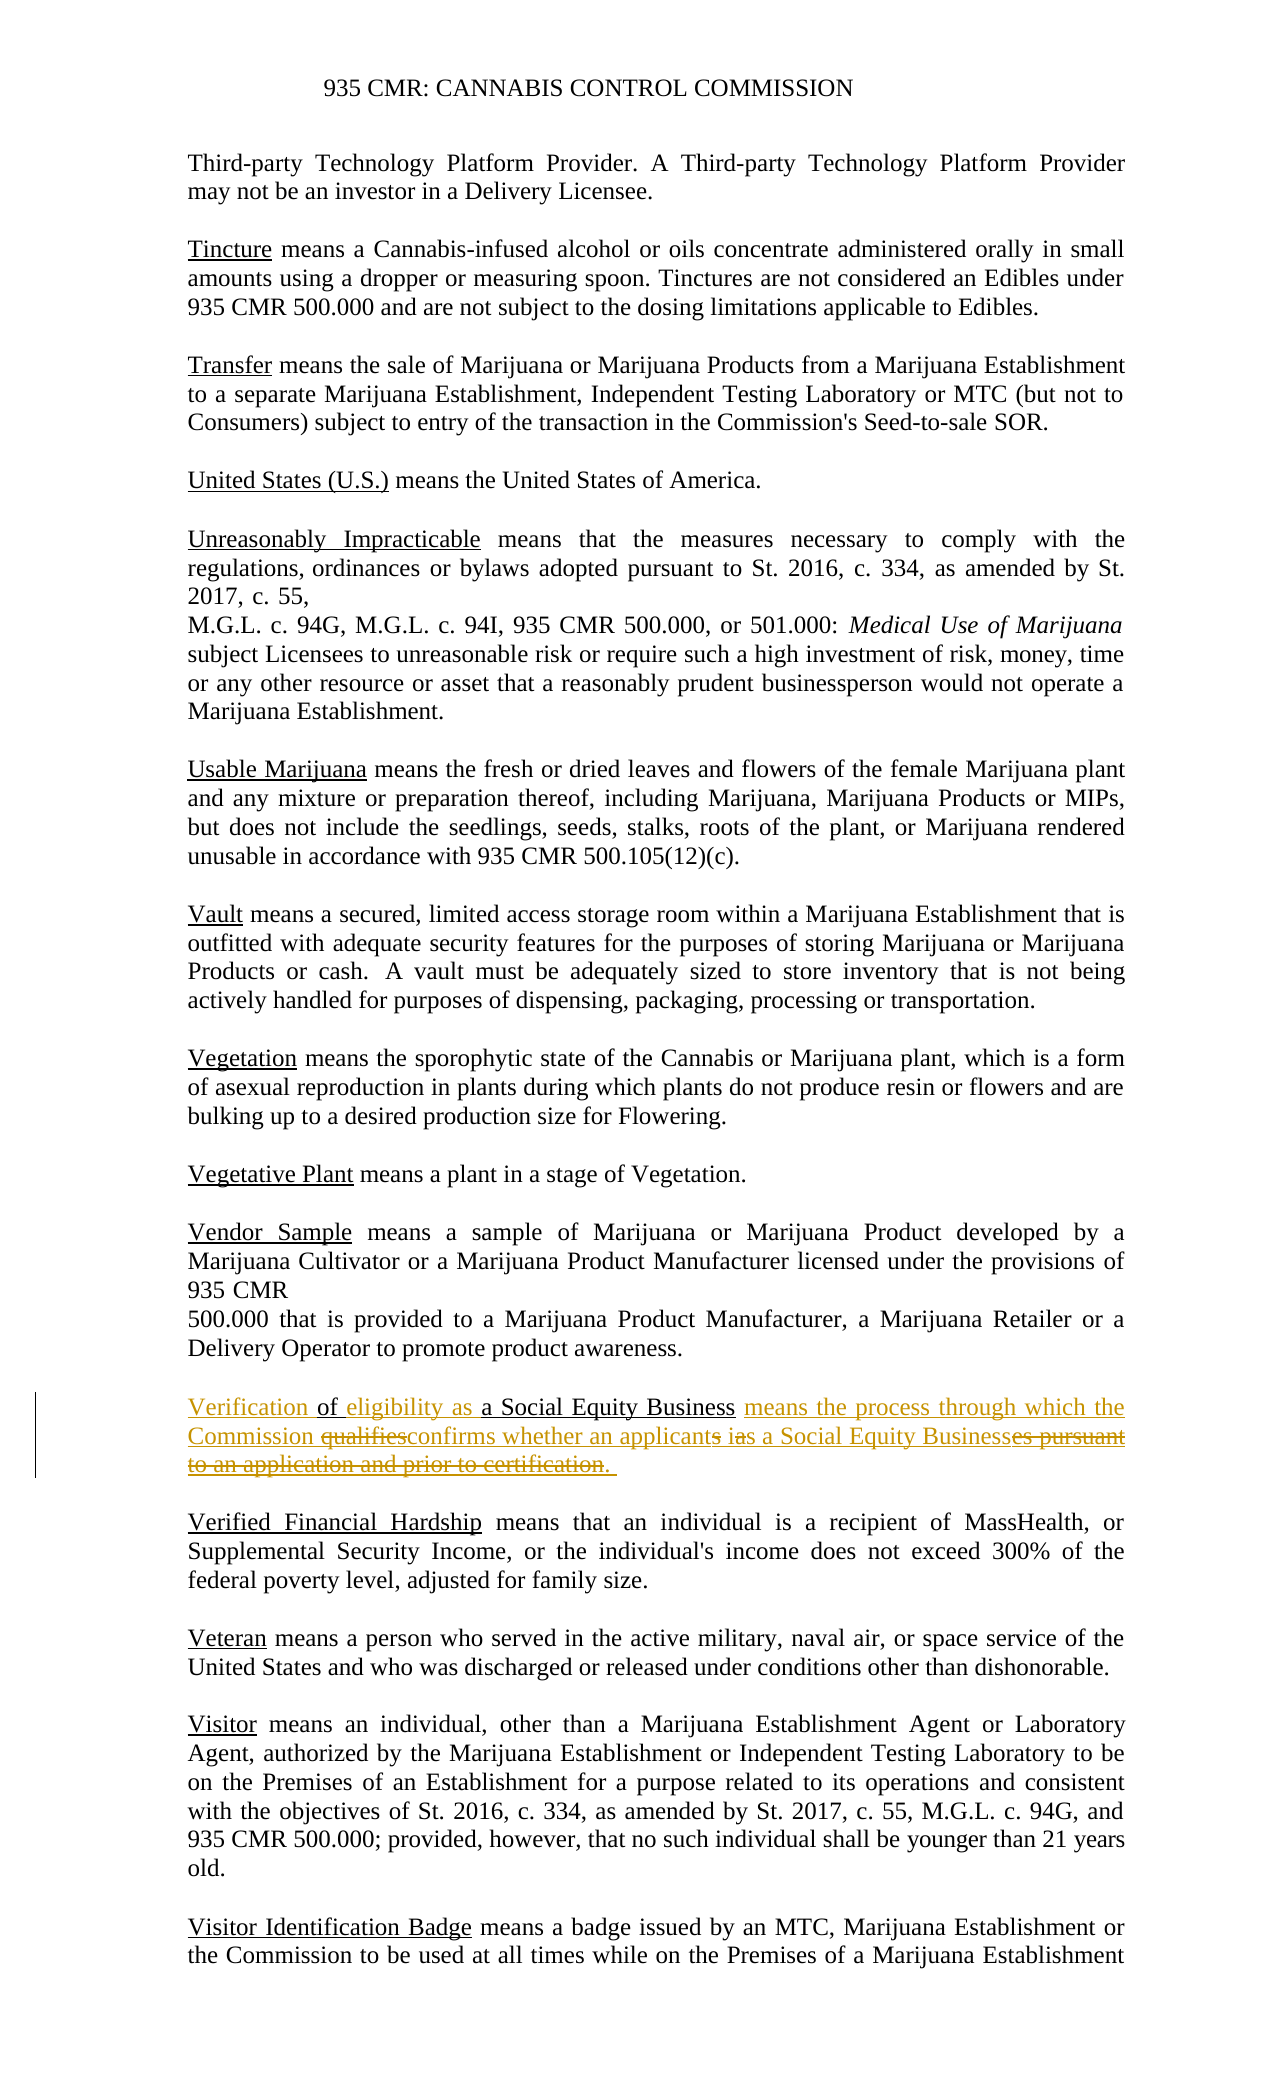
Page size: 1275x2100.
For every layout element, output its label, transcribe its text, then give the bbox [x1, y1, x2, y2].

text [187, 148, 1126, 205]
text Usable Marijuana means the fresh or dried leaves and flowers of the female Marijuana plant and any mixture or preparation thereof, including Marijuana, Marijuana Products or MIPs, but does not include the seedlings, seeds, stalks, roots of the plant, or Marijuana rendered unusable in accordance with 935 CMR 500.105(12)(c). [187, 754, 1125, 869]
text Veteran means a person who served in the active military, naval air, or space service of the United States and who was discharged or released under conditions other than dishonorable. [187, 1623, 1125, 1680]
text Vendor Sample means a sample of Marijuana or Marijuana Product developed by a Marijuana Cultivator or a Marijuana Product Manufacturer licensed under the provisions of 935 CMR [187, 1217, 1125, 1304]
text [187, 1912, 1125, 1969]
text Vault means a secured, limited access storage room within a Marijuana Establishment that is outfitted with adequate security features for the purposes of storing Marijuana or Marijuana Products or cash. A vault must be adequately sized to store inventory that is not being actively handled for purposes of dispensing, packaging, processing or transportation. [187, 899, 1126, 1014]
text United States (U.S.) means the United States of America. [187, 466, 1137, 494]
text M.G.L. c. 94G, M.G.L. c. 94I, 935 CMR 500.000, or 501.000: Medical Use of Marijuana subject Licensees to unreasonable risk or require such a high investment of risk, money, time or any other resource or asset that a reasonably prudent businessperson would not operate a Marijuana Establishment. [187, 610, 1125, 725]
text Tincture means a Cannabis-infused alcohol or oils concentrate administered orally in small amounts using a dropper or measuring spoon. Tinctures are not considered an Edibles under 935 CMR 500.000 and are not subject to the dosing limitations applicable to Edibles. [187, 234, 1125, 321]
text 500.000 that is provided to a Marijuana Product Manufacturer, a Marijuana Retailer or a Delivery Operator to promote product awareness. [187, 1304, 1125, 1362]
text Visitor means an individual, other than a Marijuana Establishment Agent or Laboratory Agent, authorized by the Marijuana Establishment or Independent Testing Laboratory to be on the Premises of an Establishment for a purpose related to its operations and consistent with the objectives of St. 2016, c. 334, as amended by St. 2017, c. 55, M.G.L. c. 94G, and 935 CMR 500.000; provided, however, that no such individual shall be younger than 21 years old. [187, 1709, 1125, 1882]
text Verified Financial Hardship means that an individual is a recipient of MassHealth, or Supplemental Security Income, or the individual's income does not exceed 300% of the federal poverty level, adjusted for family size. [187, 1507, 1125, 1593]
text of a Social Equity Business [187, 1392, 1125, 1446]
text of a Social Equity Business [187, 1447, 1125, 1478]
text Vegetative Plant means a plant in a stage of Vegetation. [187, 1159, 1137, 1188]
text Transfer means the sale of Marijuana or Marijuana Products from a Marijuana Establishment to a separate Marijuana Establishment, Independent Testing Laboratory or MTC (but not to Consumers) subject to entry of the transaction in the Commission's Seed-to-sale SOR. [187, 350, 1125, 436]
text Vegetation means the sporophytic state of the Cannabis or Marijuana plant, which is a form of asexual reproduction in plants during which plants do not produce resin or flowers and are bulking up to a desired production size for Flowering. [187, 1043, 1125, 1130]
text Unreasonably Impracticable means that the measures necessary to comply with the regulations, ordinances or bylaws adopted pursuant to St. 2016, c. 334, as amended by St. 2017, c. 55, [187, 524, 1125, 610]
